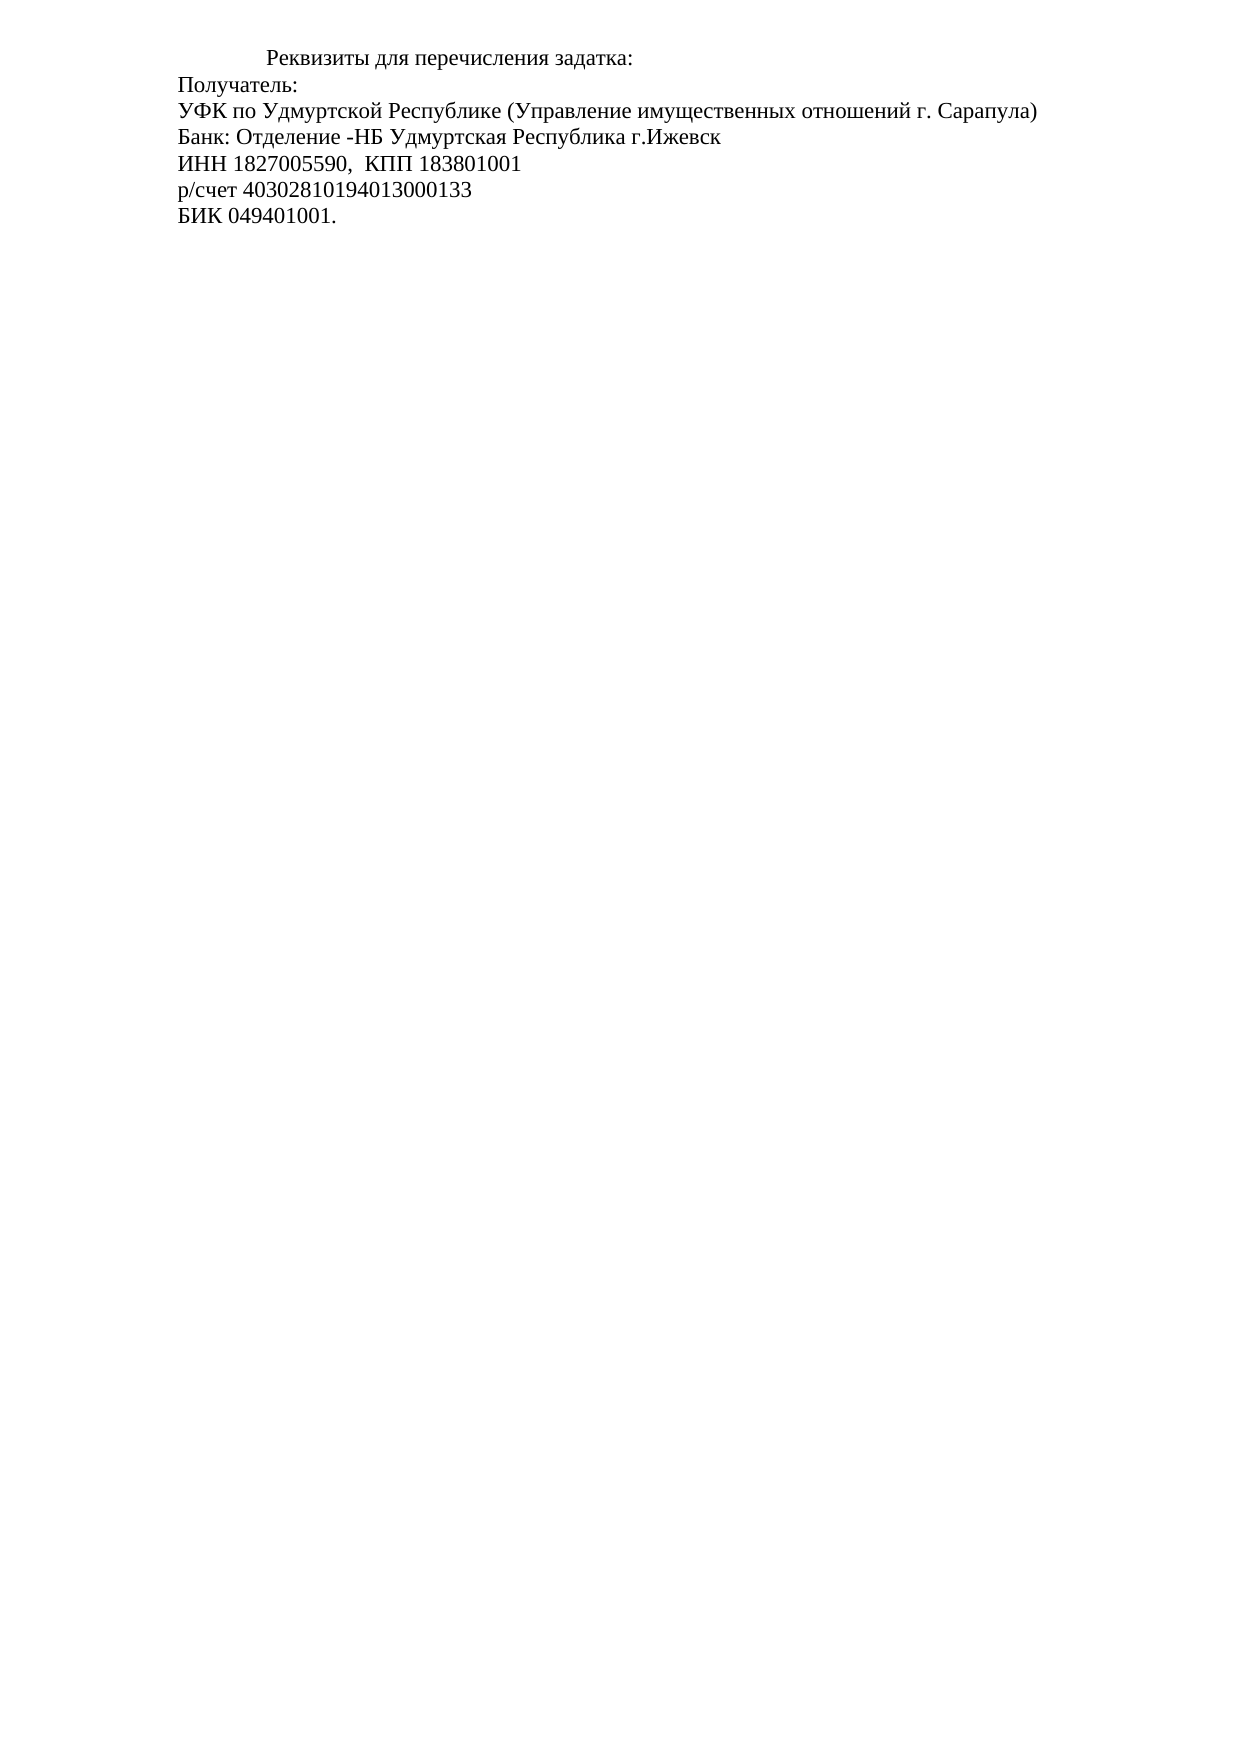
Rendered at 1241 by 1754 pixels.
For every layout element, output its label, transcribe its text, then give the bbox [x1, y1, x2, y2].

text УФК по Удмуртской Республике (Управление имущественных отношений г. Сарапула) [177, 97, 1152, 123]
text Получатель: [177, 71, 1152, 97]
text Реквизиты для перечисления задатка: [177, 44, 1152, 71]
text Банк: Отделение -НБ Удмуртская Республика г.Ижевск [177, 123, 1152, 150]
text БИК 049401001. [177, 202, 1152, 229]
text р/счет 40302810194013000133 [177, 176, 1152, 202]
text ИНН 1827005590, КПП 183801001 [177, 150, 1152, 176]
